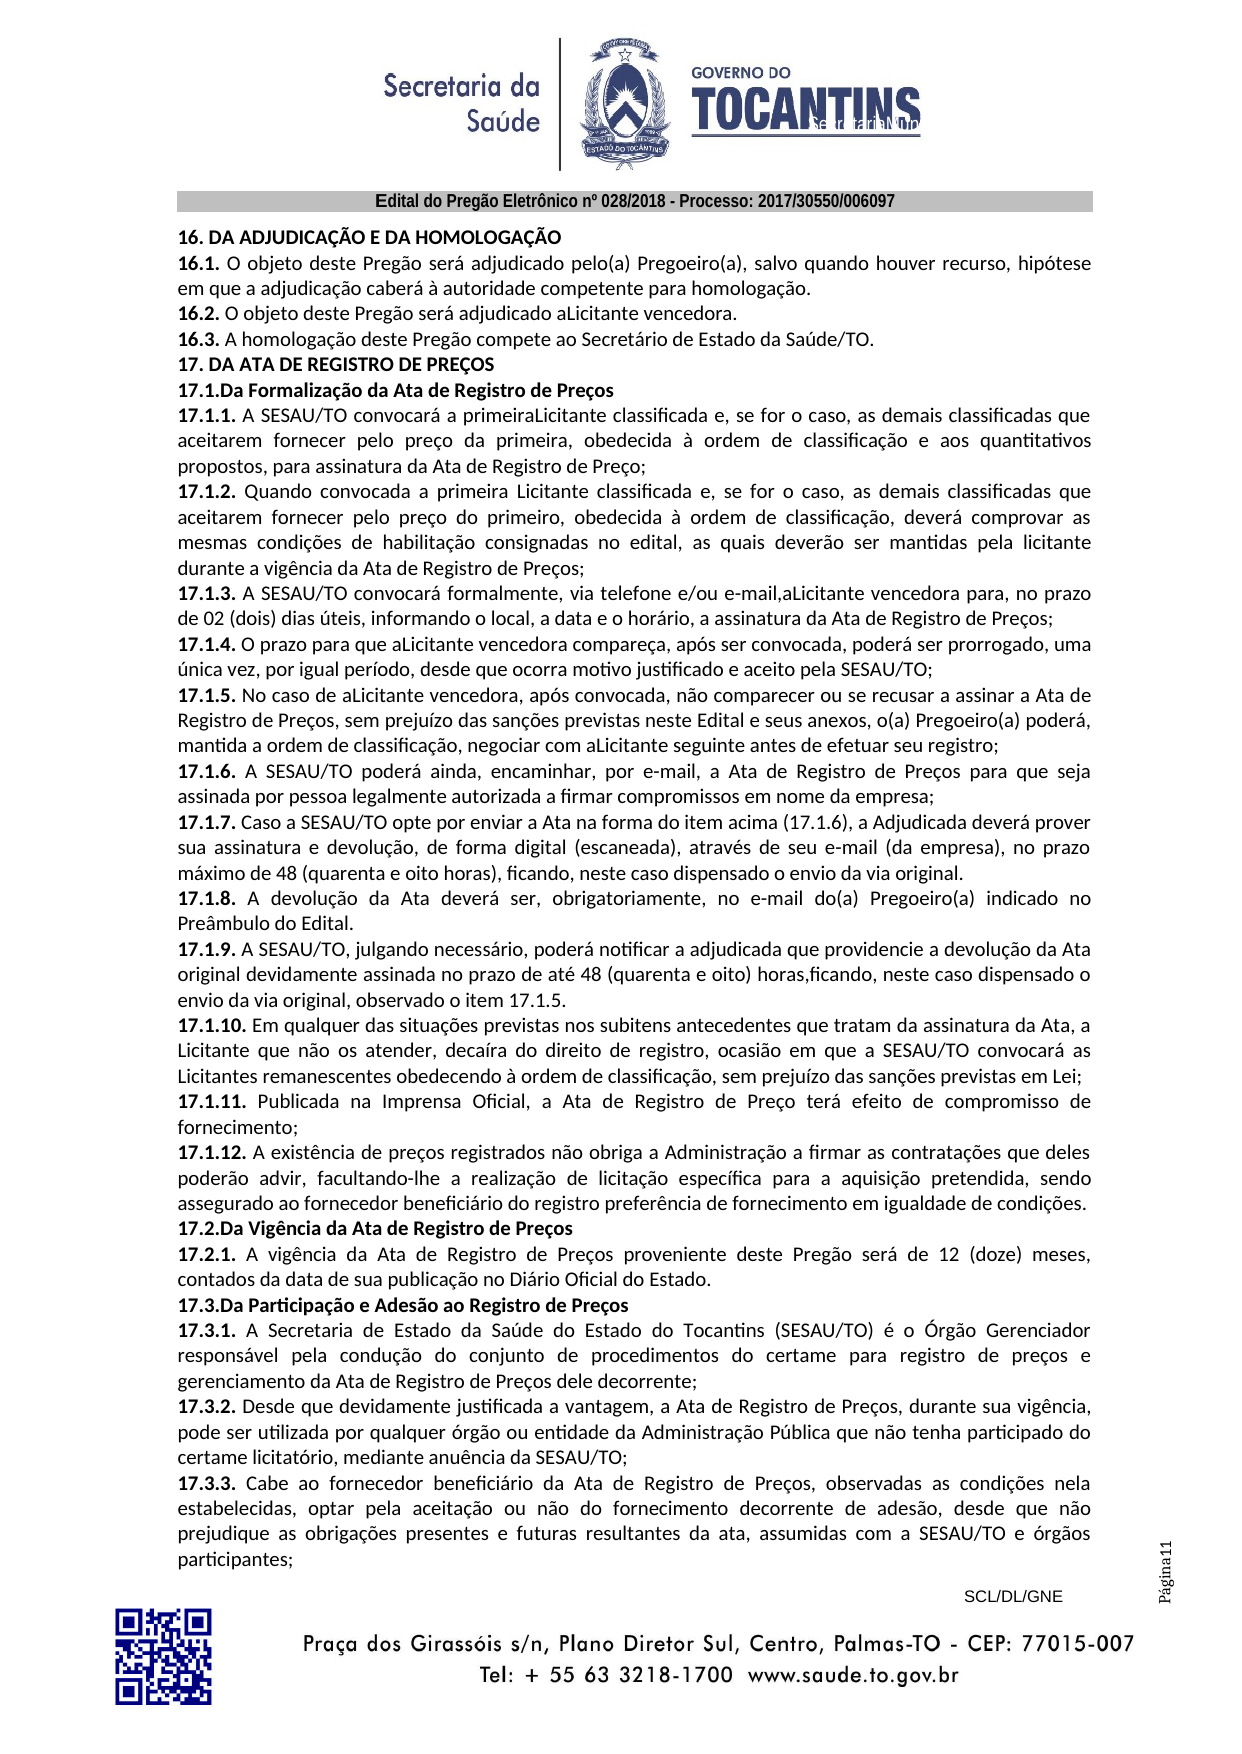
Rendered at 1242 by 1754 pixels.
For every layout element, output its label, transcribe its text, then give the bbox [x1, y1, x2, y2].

text 17.1.4. O prazo para que aLicitante vencedora compareça, após ser convocada, poderá ser prorrogado, uma única vez, por igual período, desde que ocorra motivo justificado e aceito pela SESAU/TO; [177, 631, 1093, 682]
text 17.1.Da Formalização da Ata de Registro de Preços [177, 377, 1093, 402]
text 16.1. O objeto deste Pregão será adjudicado pelo(a) Pregoeiro(a), salvo quando houver recurso, hipótese em que a adjudicação caberá à autoridade competente para homologação. [177, 250, 1093, 301]
picture [111, 1604, 1134, 1709]
text 17.1.9. A SESAU/TO, julgando necessário, poderá notificar a adjudicada que providencie a devolução da Ata original devidamente assinada no prazo de até 48 (quarenta e oito) horas,ficando, neste caso dispensado o envio da via original, observado o item 17.1.5. [177, 936, 1093, 1012]
text 17.1.5. No caso de aLicitante vencedora, após convocada, não comparecer ou se recusar a assinar a Ata de Registro de Preços, sem prejuízo das sanções previstas neste Edital e seus anexos, o(a) Pregoeiro(a) poderá, mantida a ordem de classificação, negociar com aLicitante seguinte antes de efetuar seu registro; [177, 682, 1093, 758]
text 16.3. A homologação deste Pregão compete ao Secretário de Estado da Saúde/TO. [177, 326, 1093, 351]
text 16. DA ADJUDICAÇÃO E DA HOMOLOGAÇÃO [177, 224, 1093, 250]
text 17.1.7. Caso a SESAU/TO opte por enviar a Ata na forma do item acima (17.1.6), a Adjudicada deverá prover sua assinatura e devolução, de forma digital (escaneada), através de seu e-mail (da empresa), no prazo máximo de 48 (quarenta e oito horas), ficando, neste caso dispensado o envio da via original. [177, 809, 1093, 885]
text 17.1.1. A SESAU/TO convocará a primeiraLicitante classificada e, se for o caso, as demais classificadas que aceitarem fornecer pelo preço da primeira, obedecida à ordem de classificação e aos quantitativos propostos, para assinatura da Ata de Registro de Preço; [177, 402, 1093, 478]
text 17. DA ATA DE REGISTRO DE PREÇOS [177, 351, 1093, 377]
text 17.1.8. A devolução da Ata deverá ser, obrigatoriamente, no e-mail do(a) Pregoeiro(a) indicado no Preâmbulo do Edital. [177, 885, 1093, 936]
text 17.3.1. A Secretaria de Estado da Saúde do Estado do Tocantins (SESAU/TO) é o Órgão Gerenciador responsável pela condução do conjunto de procedimentos do certame para registro de preços e gerenciamento da Ata de Registro de Preços dele decorrente; [177, 1317, 1093, 1393]
text 17.1.11. Publicada na Imprensa Oficial, a Ata de Registro de Preço terá efeito de compromisso de fornecimento; [177, 1088, 1093, 1139]
text 16.2. O objeto deste Pregão será adjudicado aLicitante vencedora. [177, 301, 1093, 326]
text 17.3.2. Desde que devidamente justificada a vantagem, a Ata de Registro de Preços, durante sua vigência, pode ser utilizada por qualquer órgão ou entidade da Administração Pública que não tenha participado do certame licitatório, mediante anuência da SESAU/TO; [177, 1393, 1093, 1470]
text 17.2.Da Vigência da Ata de Registro de Preços [177, 1216, 1093, 1241]
text 17.3.3. Cabe ao fornecedor beneficiário da Ata de Registro de Preços, observadas as condições nela estabelecidas, optar pela aceitação ou não do fornecimento decorrente de adesão, desde que não prejudique as obrigações presentes e futuras resultantes da ata, assumidas com a SESAU/TO e órgãos participantes; [177, 1470, 1093, 1571]
text 17.1.6. A SESAU/TO poderá ainda, encaminhar, por e-mail, a Ata de Registro de Preços para que seja assinada por pessoa legalmente autorizada a firmar compromissos em nome da empresa; [177, 758, 1093, 809]
text 17.1.3. A SESAU/TO convocará formalmente, via telefone e/ou e-mail,aLicitante vencedora para, no prazo de 02 (dois) dias úteis, informando o local, a data e o horário, a assinatura da Ata de Registro de Preços; [177, 580, 1093, 631]
text 17.3.Da Participação e Adesão ao Registro de Preços [177, 1292, 1093, 1317]
text 17.1.2. Quando convocada a primeira Licitante classificada e, se for o caso, as demais classificadas que aceitarem fornecer pelo preço do primeiro, obedecida à ordem de classificação, deverá comprovar as mesmas condições de habilitação consignadas no edital, as quais deverão ser mantidas pela licitante durante a vigência da Ata de Registro de Preços; [177, 478, 1093, 580]
text 17.1.12. A existência de preços registrados não obriga a Administração a firmar as contratações que deles poderão advir, facultando-lhe a realização de licitação específica para a aquisição pretendida, sendo assegurado ao fornecedor beneficiário do registro preferência de fornecimento em igualdade de condições. [177, 1139, 1093, 1216]
picture [0, 0, 1186, 186]
text 17.2.1. A vigência da Ata de Registro de Preços proveniente deste Pregão será de 12 (doze) meses, contados da data de sua publicação no Diário Oficial do Estado. [177, 1241, 1093, 1292]
text 17.1.10. Em qualquer das situações previstas nos subitens antecedentes que tratam da assinatura da Ata, a Licitante que não os atender, decaíra do direito de registro, ocasião em que a SESAU/TO convocará as Licitantes remanescentes obedecendo à ordem de classificação, sem prejuízo das sanções previstas em Lei; [177, 1012, 1093, 1088]
